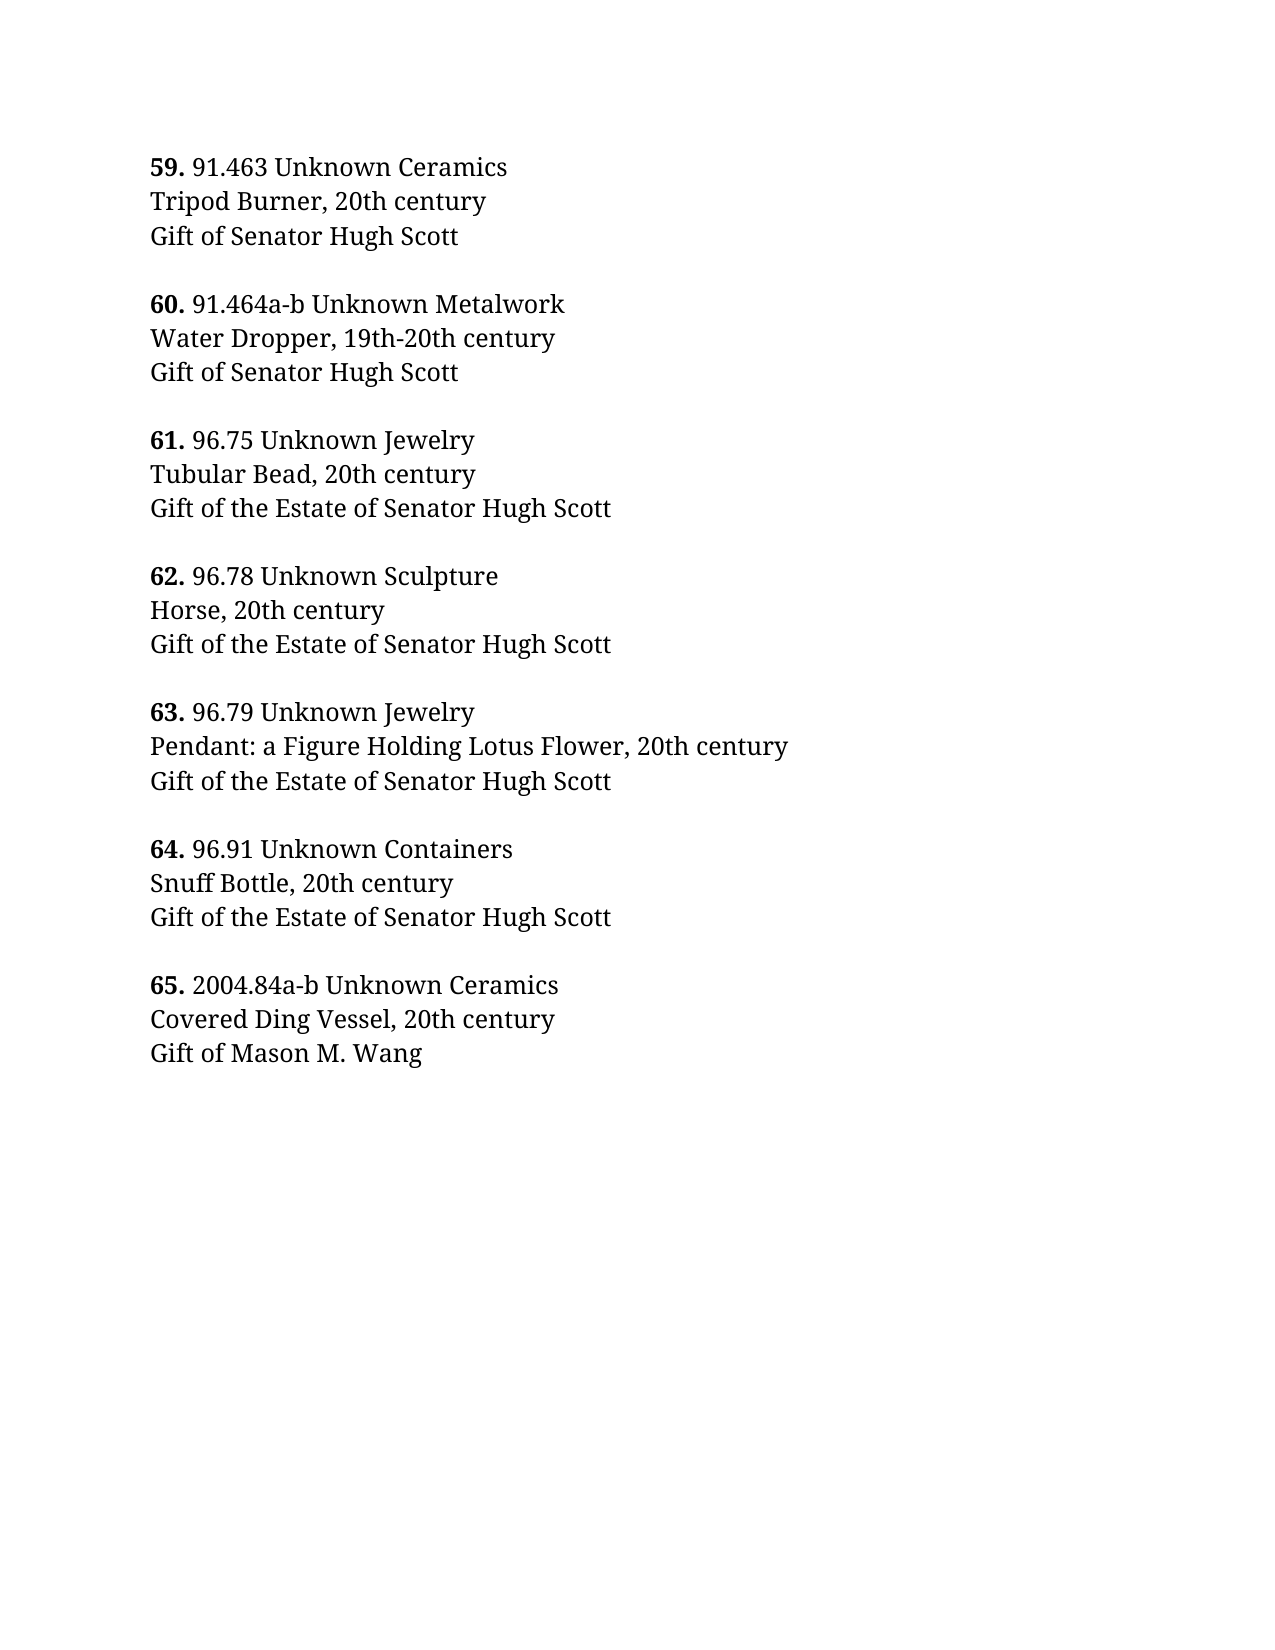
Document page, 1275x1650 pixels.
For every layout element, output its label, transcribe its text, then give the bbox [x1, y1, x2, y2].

text Covered Ding Vessel, 20th century [150, 1002, 1125, 1036]
text Gift of Senator Hugh Scott [150, 354, 1125, 388]
text Gift of the Estate of Senator Hugh Scott [150, 763, 1125, 797]
text Horse, 20th century [150, 593, 1125, 627]
text Gift of the Estate of Senator Hugh Scott [150, 627, 1125, 661]
text Pendant: a Figure Holding Lotus Flower, 20th century [150, 729, 1125, 763]
text 62. 96.78 Unknown Sculpture [150, 559, 1125, 593]
text 60. 91.464a-b Unknown Metalwork [150, 286, 1125, 320]
text Gift of Senator Hugh Scott [150, 218, 1125, 252]
text 59. 91.463 Unknown Ceramics [150, 150, 1125, 184]
text Gift of Mason M. Wang [150, 1036, 1125, 1070]
text Gift of the Estate of Senator Hugh Scott [150, 491, 1125, 525]
text 64. 96.91 Unknown Containers [150, 831, 1125, 865]
text 65. 2004.84a-b Unknown Ceramics [150, 967, 1125, 1002]
text Snuff Bottle, 20th century [150, 865, 1125, 899]
text 61. 96.75 Unknown Jewelry [150, 422, 1125, 457]
text Water Dropper, 19th-20th century [150, 320, 1125, 354]
text 63. 96.79 Unknown Jewelry [150, 695, 1125, 729]
text Tripod Burner, 20th century [150, 184, 1125, 218]
text Gift of the Estate of Senator Hugh Scott [150, 899, 1125, 933]
text Tubular Bead, 20th century [150, 457, 1125, 491]
